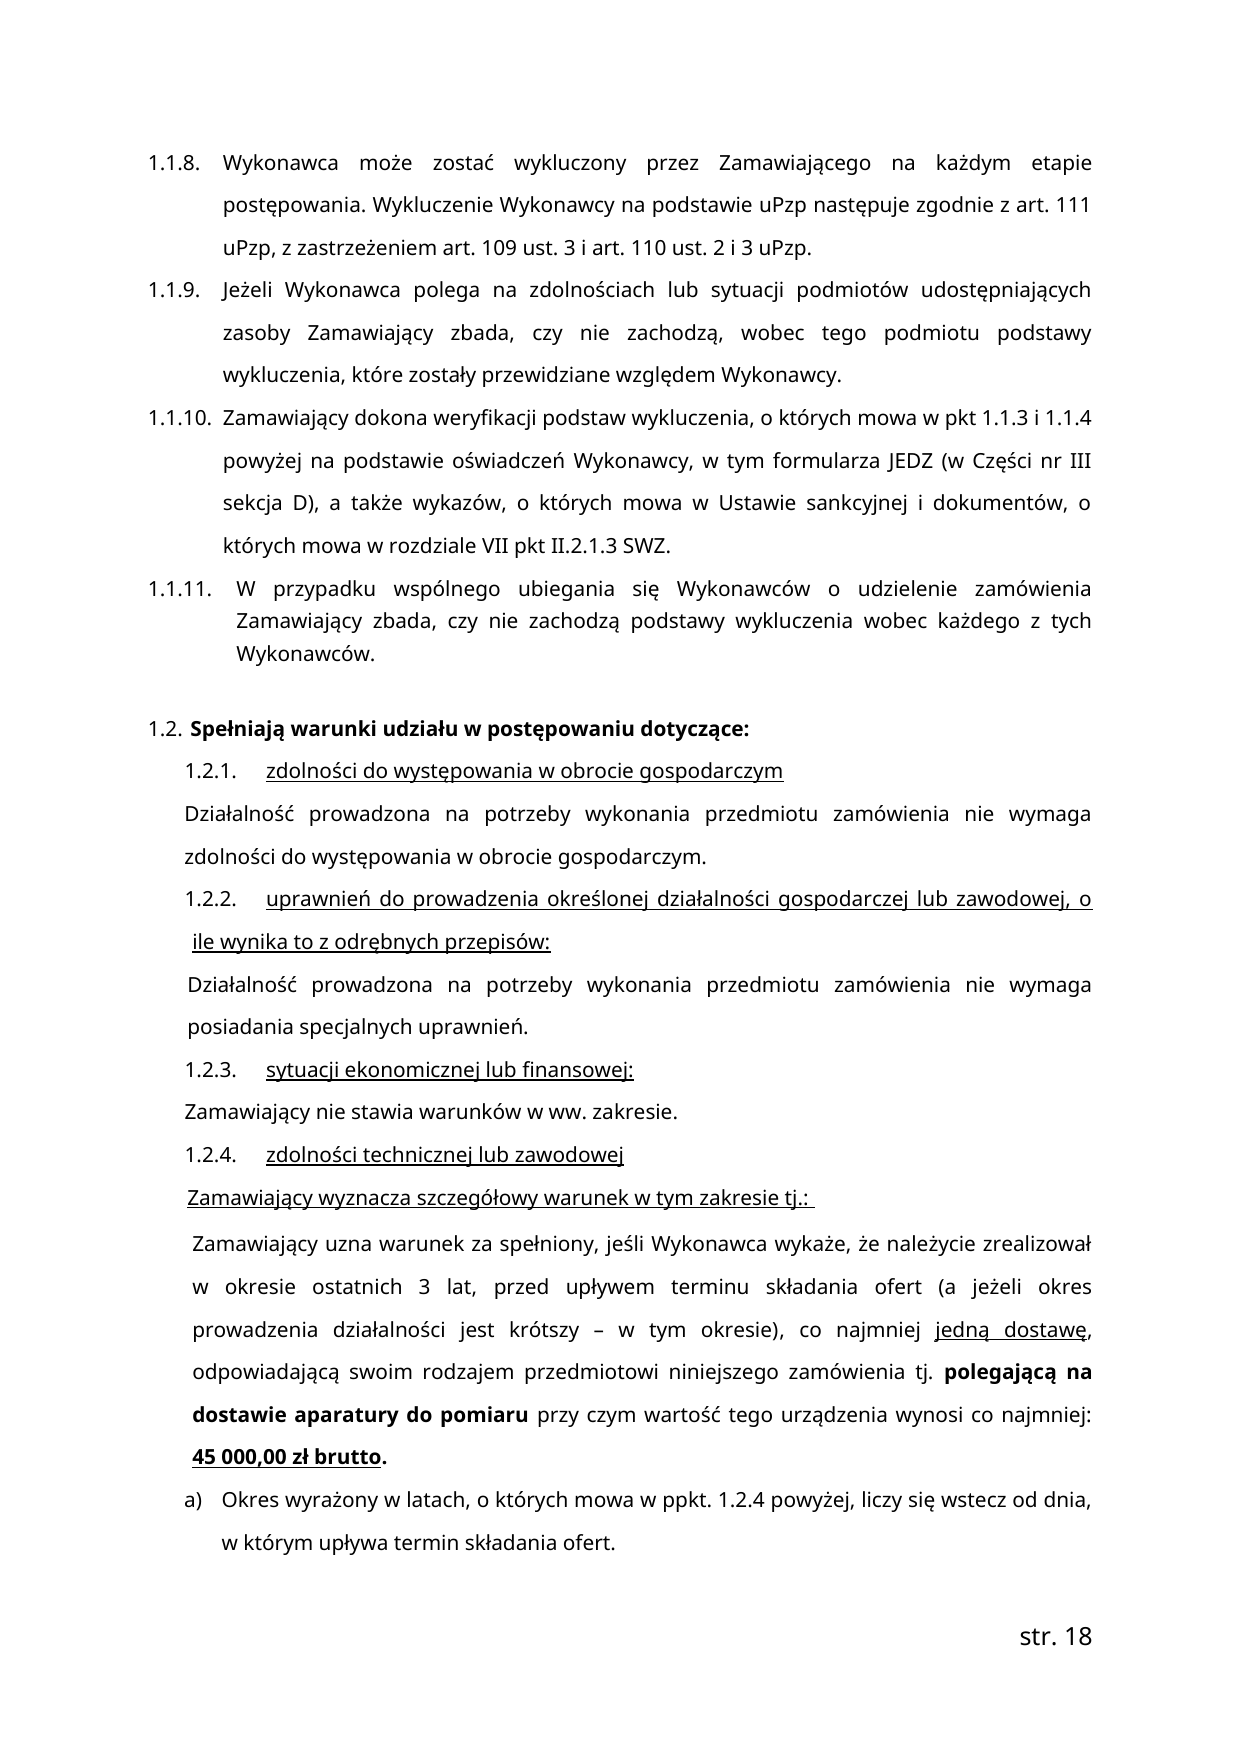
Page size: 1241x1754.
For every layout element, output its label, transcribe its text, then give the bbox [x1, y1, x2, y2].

text Zamawiający nie stawia warunków w ww. zakresie. [184, 1097, 1093, 1126]
list sytuacji ekonomicznej lub finansowej: [184, 1055, 1093, 1083]
list uprawnień do prowadzenia określonej działalności gospodarczej lub zawodowej, o ile wynika to z odrębnych przepisów: [184, 884, 1093, 956]
list Zamawiający dokona weryfikacji podstaw wykluczenia, o których mowa w pkt 1.1.3 i 1.1.4 powyżej na podstawie oświadczeń Wykonawcy, w tym formularza JEDZ (w Części nr III sekcja D), a także wykazów, o których mowa w Ustawie sankcyjnej i dokumentów, o których mowa w rozdziale VII pkt II.2.1.3 SWZ. [148, 403, 1093, 559]
list W przypadku wspólnego ubiegania się Wykonawców o udzielenie zamówienia Zamawiający zbada, czy nie zachodzą podstawy wykluczenia wobec każdego z tych Wykonawców. [148, 574, 1093, 667]
list Okres wyrażony w latach, o których mowa w ppkt. 1.2.4 powyżej, liczy się wstecz od dnia, w którym upływa termin składania ofert. [184, 1485, 1093, 1556]
list Jeżeli Wykonawca polega na zdolnościach lub sytuacji podmiotów udostępniających zasoby Zamawiający zbada, czy nie zachodzą, wobec tego podmiotu podstawy wykluczenia, które zostały przewidziane względem Wykonawcy. [148, 275, 1093, 389]
text Działalność prowadzona na potrzeby wykonania przedmiotu zamówienia nie wymaga posiadania specjalnych uprawnień. [187, 970, 1093, 1041]
text Zamawiający wyznacza szczegółowy warunek w tym zakresie tj.: [187, 1183, 1093, 1211]
text Działalność prowadzona na potrzeby wykonania przedmiotu zamówienia nie wymaga zdolności do występowania w obrocie gospodarczym. [184, 799, 1093, 870]
text Zamawiający uzna warunek za spełniony, jeśli Wykonawca wykaże, że należycie zrealizował w okresie ostatnich 3 lat, przed upływem terminu składania ofert (a jeżeli okres prowadzenia działalności jest krótszy – w tym okresie), co najmniej jedną dostawę, odpowiadającą swoim rodzajem przedmiotowi niniejszego zamówienia tj. polegającą na dostawie aparatury do pomiaru przy czym wartość tego urządzenia wynosi co najmniej: 45 000,00 zł brutto. [192, 1229, 1093, 1471]
list Spełniają warunki udziału w postępowaniu dotyczące: [148, 714, 1093, 742]
list zdolności technicznej lub zawodowej [184, 1140, 1093, 1168]
list zdolności do występowania w obrocie gospodarczym [184, 757, 1093, 785]
list Wykonawca może zostać wykluczony przez Zamawiającego na każdym etapie postępowania. Wykluczenie Wykonawcy na podstawie uPzp następuje zgodnie z art. 111 uPzp, z zastrzeżeniem art. 109 ust. 3 i art. 110 ust. 2 i 3 uPzp. [148, 148, 1093, 261]
